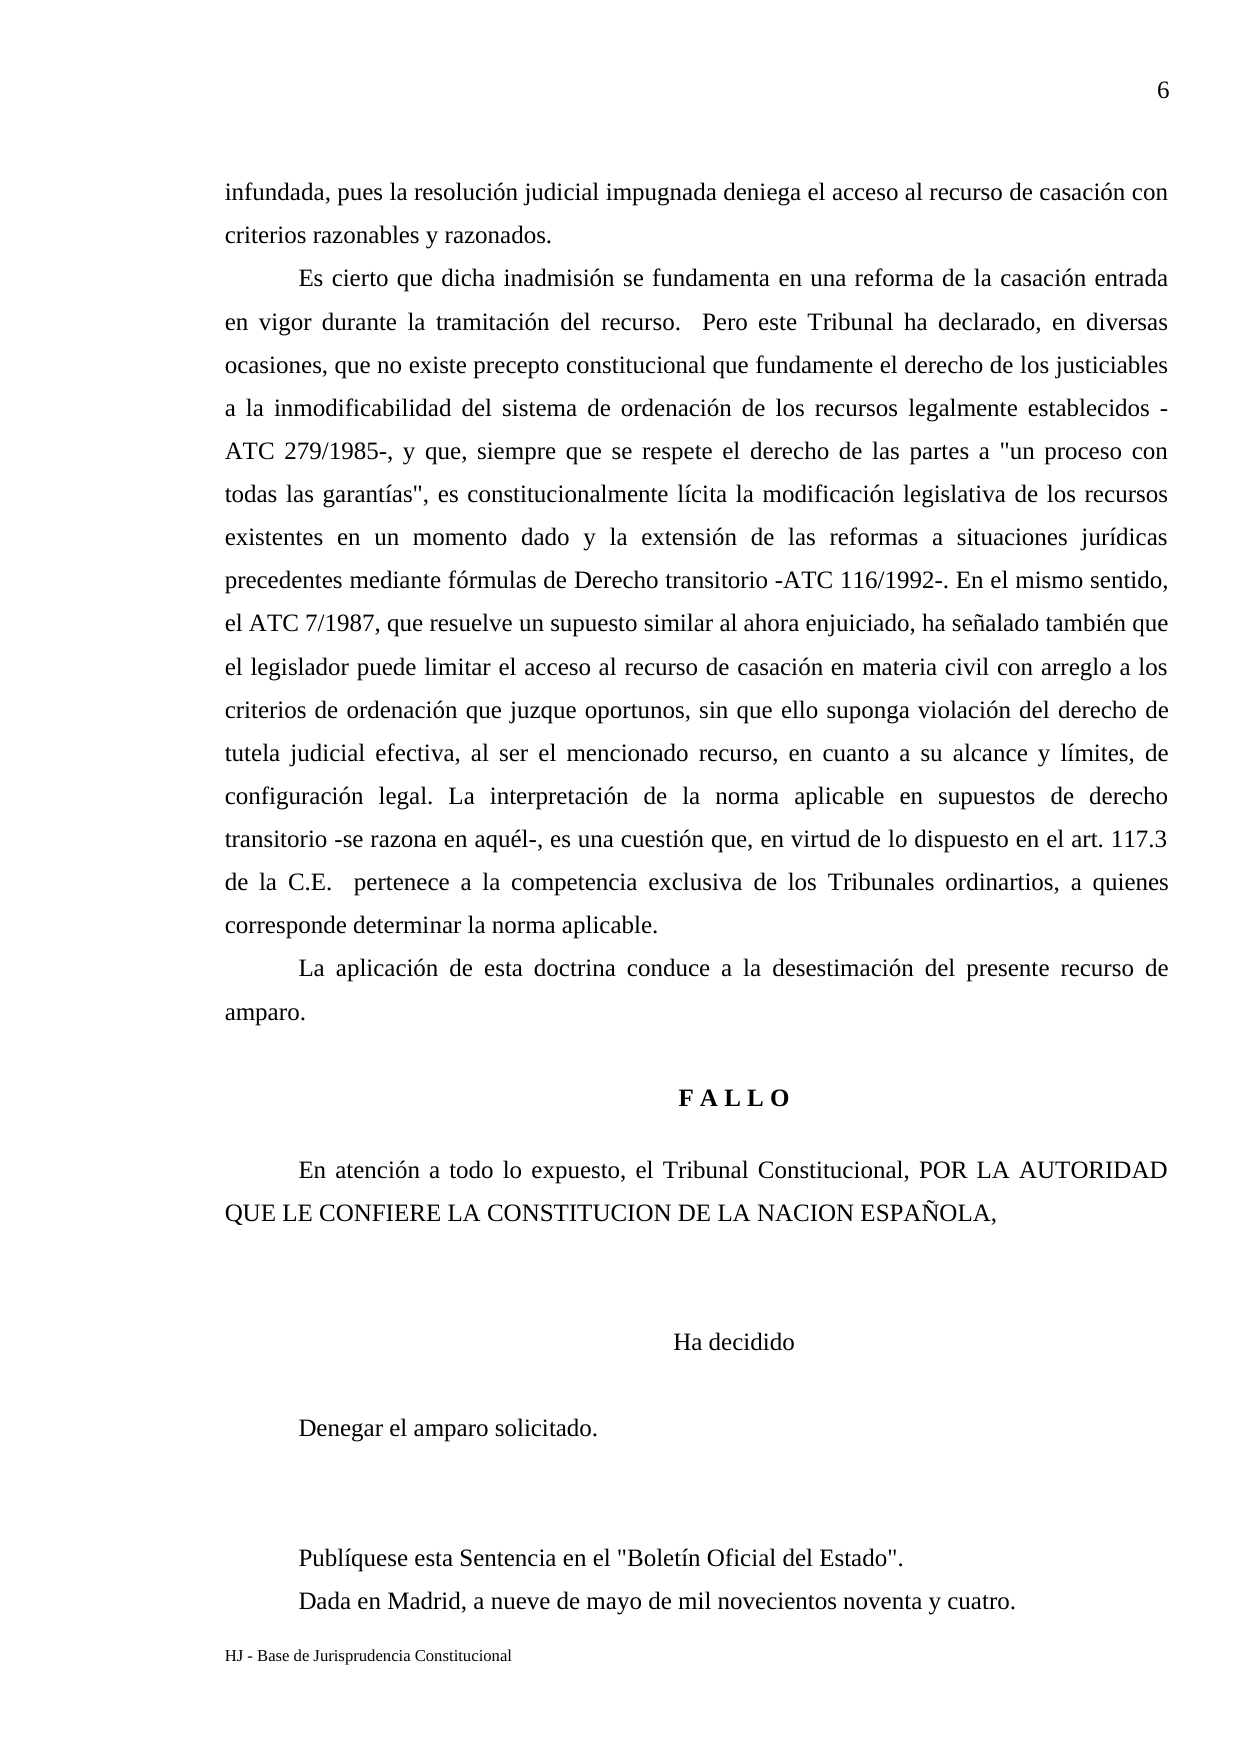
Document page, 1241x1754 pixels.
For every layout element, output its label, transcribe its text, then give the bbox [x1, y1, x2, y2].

text Ha decidido [224, 1327, 1169, 1356]
text Dada en Madrid, a nueve de mayo de mil novecientos noventa y cuatro. [224, 1586, 1169, 1615]
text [224, 177, 1169, 249]
subtitle F A L L O [224, 1083, 1169, 1112]
text La aplicación de esta doctrina conduce a la desestimación del presente recurso de amparo. [224, 953, 1169, 1025]
text Es cierto que dicha inadmisión se fundamenta en una reforma de la casación entrada en vigor durante la tramitación del recurso. Pero este Tribunal ha declarado, en diversas ocasiones, que no existe precepto constitucional que fundamente el derecho de los justiciables a la inmodificabilidad del sistema de ordenación de los recursos legalmente establecidos -ATC 279/1985-, y que, siempre que se respete el derecho de las partes a "un proceso con todas las garantías", es constitucionalmente lícita la modificación legislativa de los recursos existentes en un momento dado y la extensión de las reformas a situaciones jurídicas precedentes mediante fórmulas de Derecho transitorio -ATC 116/1992-. En el mismo sentido, el ATC 7/1987, que resuelve un supuesto similar al ahora enjuiciado, ha señalado también que el legislador puede limitar el acceso al recurso de casación en materia civil con arreglo a los criterios de ordenación que juzque oportunos, sin que ello suponga violación del derecho de tutela judicial efectiva, al ser el mencionado recurso, en cuanto a su alcance y límites, de configuración legal. La interpretación de la norma aplicable en supuestos de derecho transitorio -se razona en aquél-, es una cuestión que, en virtud de lo dispuesto en el art. 117.3 de la C.E. pertenece a la competencia exclusiva de los Tribunales ordinartios, a quienes corresponde determinar la norma aplicable. [224, 263, 1169, 939]
text Publíquese esta Sentencia en el "Boletín Oficial del Estado". [224, 1543, 1169, 1572]
text En atención a todo lo expuesto, el Tribunal Constitucional, POR LA AUTORIDAD QUE LE CONFIERE LA CONSTITUCION DE LA NACION ESPAÑOLA, [224, 1155, 1169, 1227]
text Denegar el amparo solicitado. [224, 1413, 1169, 1442]
